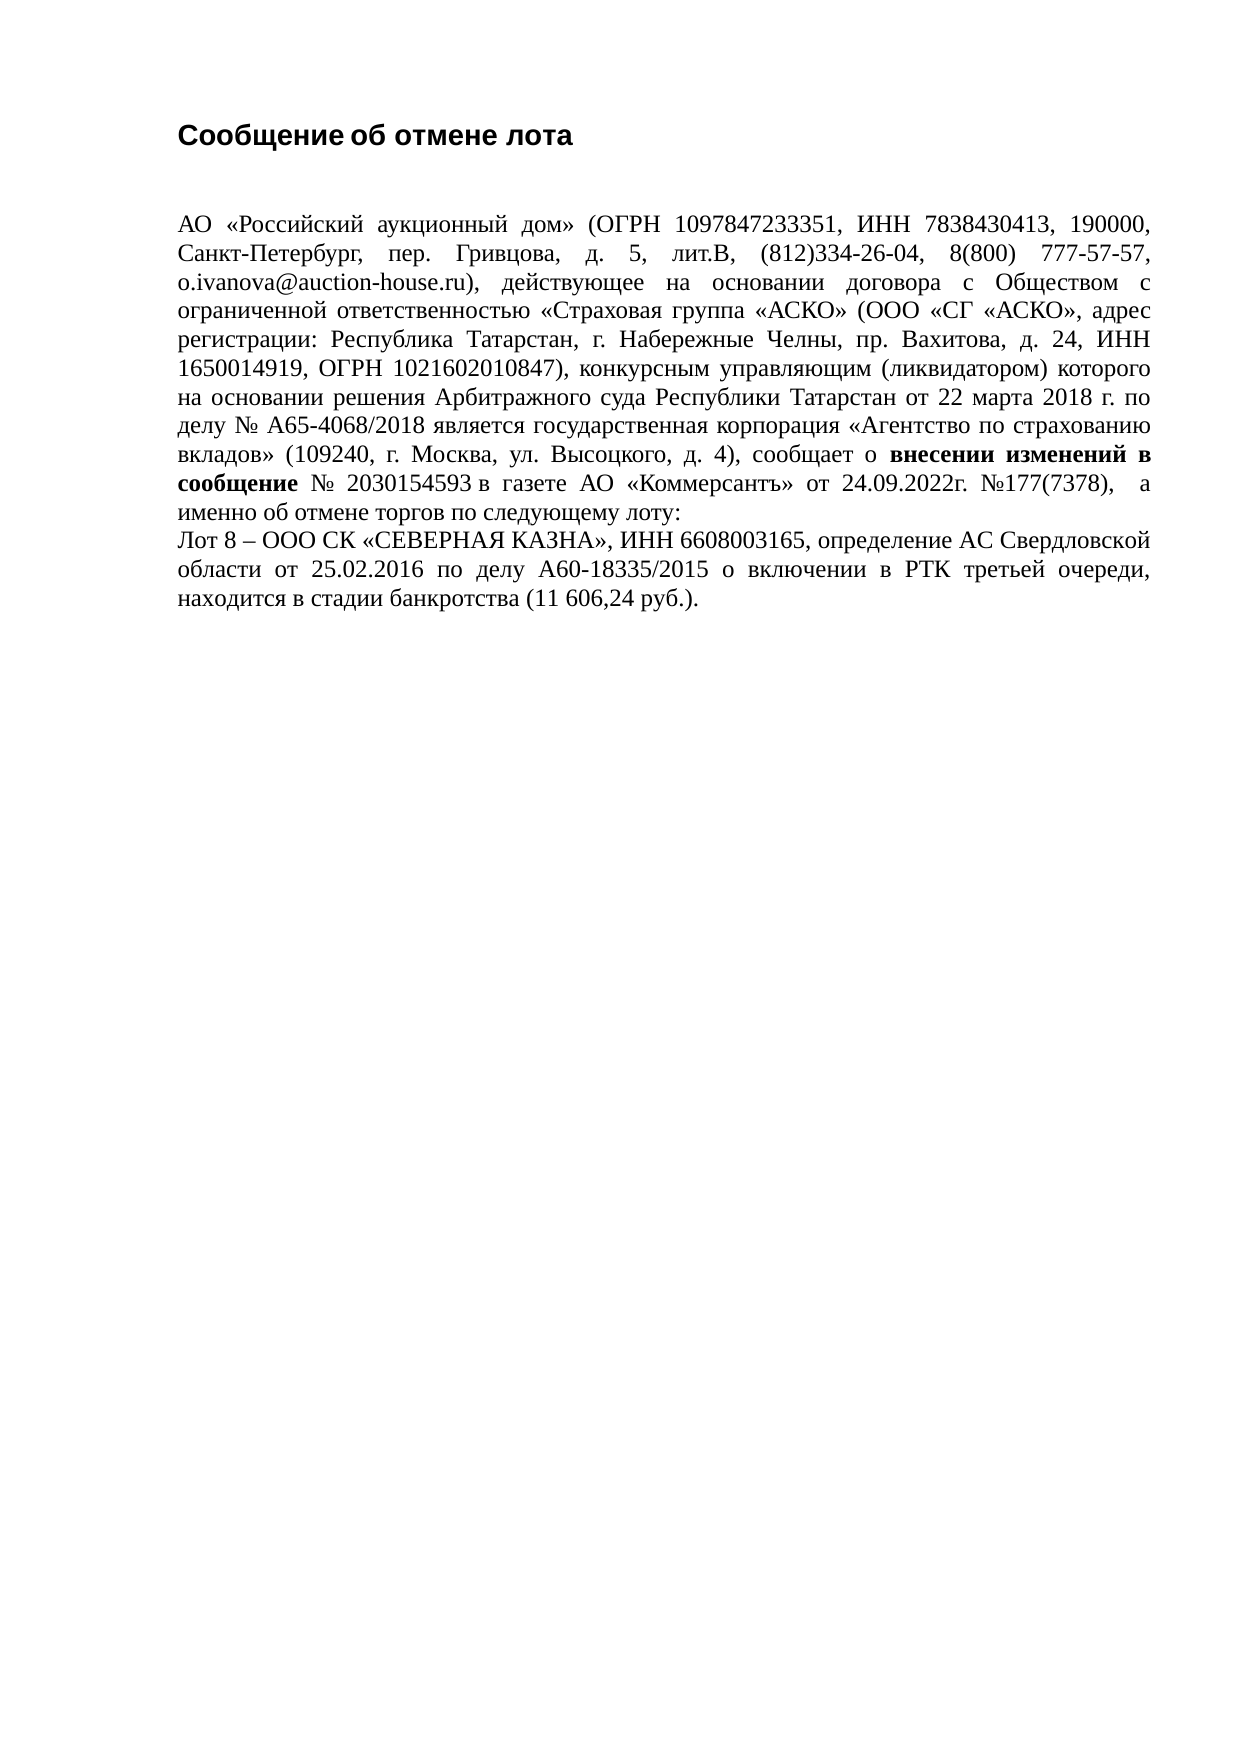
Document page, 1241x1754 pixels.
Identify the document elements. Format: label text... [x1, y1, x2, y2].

text Сообщение об отмене лота [177, 118, 1152, 152]
text Лот 8 – ООО СК «СЕВЕРНАЯ КАЗНА», ИНН 6608003165, определение АС Свердловской области от 25.02.2016 по делу А60-18335/2015 о включении в РТК третьей очереди, находится в стадии банкротства (11 606,24 руб.). [177, 525, 1152, 612]
subtitle АО «Российский аукционный дом» (ОГРН 1097847233351, ИНН 7838430413, 190000, Санкт-Петербург, пер. Гривцова, д. 5, лит.В, (812)334-26-04, 8(800) 777-57-57, o.ivanova@auction-house.ru), действующее на основании договора с Обществом с ограниченной ответственностью «Страховая группа «АСКО» (ООО «СГ «АСКО», адрес регистрации: Республика Татарстан, г. Набережные Челны, пр. Вахитова, д. 24, ИНН 1650014919, ОГРН 1021602010847), конкурсным управляющим (ликвидатором) которого на основании решения Арбитражного суда Республики Татарстан от 22 марта 2018 г. по делу № А65-4068/2018 является государственная корпорация «Агентство по страхованию вкладов» (109240, г. Москва, ул. Высоцкого, д. 4), сообщает о внесении изменений в сообщение № 2030154593 в газете АО «Коммерсантъ» от 24.09.2022г. №177(7378), а именно об отмене торгов по следующему лоту: [177, 209, 1152, 525]
